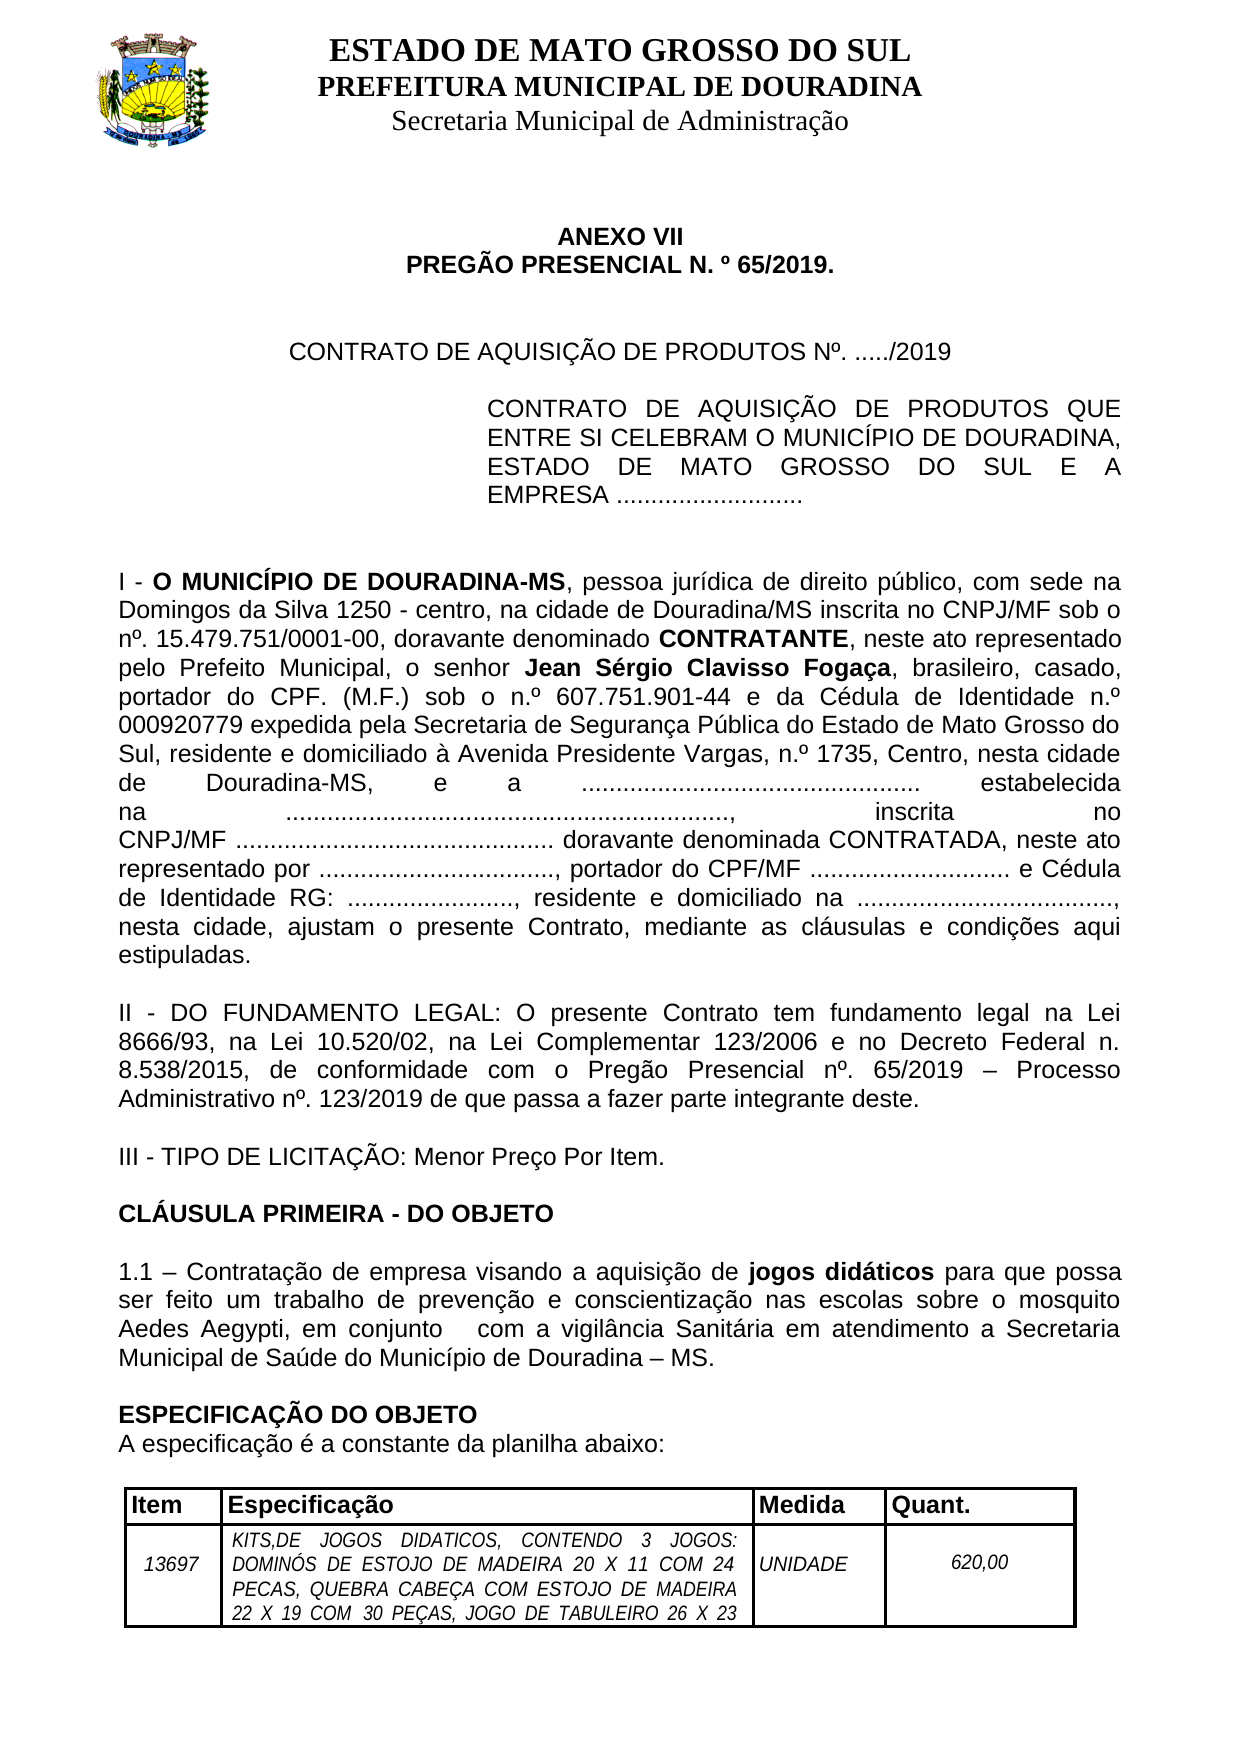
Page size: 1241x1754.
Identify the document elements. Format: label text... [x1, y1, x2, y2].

text CONTRATO DE AQUISIÇÃO DE PRODUTOS Nº. ...../2019 [118, 337, 1122, 365]
table_cell 620,00 [887, 1526, 1073, 1625]
text II - DO FUNDAMENTO LEGAL: O presente Contrato tem fundamento legal na Lei 8666/93, na Lei 10.520/02, na Lei Complementar 123/2006 e no Decreto Federal n. 8.538/2015, de conformidade com o Pregão Presencial nº. 65/2019 – Processo Administrativo nº. 123/2019 de que passa a fazer parte integrante deste. [118, 998, 1122, 1113]
picture [86, 20, 218, 158]
text PREGÃO PRESENCIAL N. º 65/2019. [118, 250, 1122, 279]
text 1.1 – Contratação de empresa visando a aquisição de jogos didáticos para que possa ser feito um trabalho de prevenção e conscientização nas escolas sobre o mosquito Aedes Aegypti, em conjunto com a vigilância Sanitária em atendimento a Secretaria Municipal de Saúde do Município de Douradina – MS. [118, 1257, 1122, 1372]
table_cell UNIDADE [755, 1526, 884, 1625]
text III - TIPO DE LICITAÇÃO: Menor Preço Por Item. [118, 1142, 1122, 1170]
table_cell 13697 [127, 1526, 220, 1625]
text ANEXO VII [118, 222, 1122, 250]
text A especificação é a constante da planilha abaixo: [118, 1429, 1122, 1458]
table_header Medida [755, 1490, 884, 1523]
text CLÁUSULA PRIMEIRA - DO OBJETO [118, 1199, 1122, 1228]
text I - O MUNICÍPIO DE DOURADINA-MS, pessoa jurídica de direito público, com sede na Domingos da Silva 1250 - centro, na cidade de Douradina/MS inscrita no CNPJ/MF sob o nº. 15.479.751/0001-00, doravante denominado CONTRATANTE, neste ato representado pelo Prefeito Municipal, o senhor Jean Sérgio Clavisso Fogaça, brasileiro, casado, portador do CPF. (M.F.) sob o n.º 607.751.901-44 e da Cédula de Identidade n.º 000920779 expedida pela Secretaria de Segurança Pública do Estado de Mato Grosso do Sul, residente e domiciliado à Avenida Presidente Vargas, n.º 1735, Centro, nesta cidade de Douradina-MS, e a ................................................. estabelecida na ................................................................, inscrita no CNPJ/MF .............................................. doravante denominada CONTRATADA, neste ato representado por .................................., portador do CPF/MF ............................. e Cédula de Identidade RG: ........................, residente e domiciliado na ....................................., nesta cidade, ajustam o presente Contrato, mediante as cláusulas e condições aqui estipuladas. [118, 567, 1122, 969]
text ESPECIFICAÇÃO DO OBJETO [118, 1400, 1122, 1429]
table_header Quant. [887, 1490, 1073, 1523]
table_header Item [127, 1490, 220, 1523]
table_header Especificação [223, 1490, 752, 1523]
text CONTRATO DE AQUISIÇÃO DE PRODUTOS QUE ENTRE SI CELEBRAM O MUNICÍPIO DE DOURADINA, ESTADO DE MATO GROSSO DO SUL E A EMPRESA ........................... [487, 394, 1122, 509]
